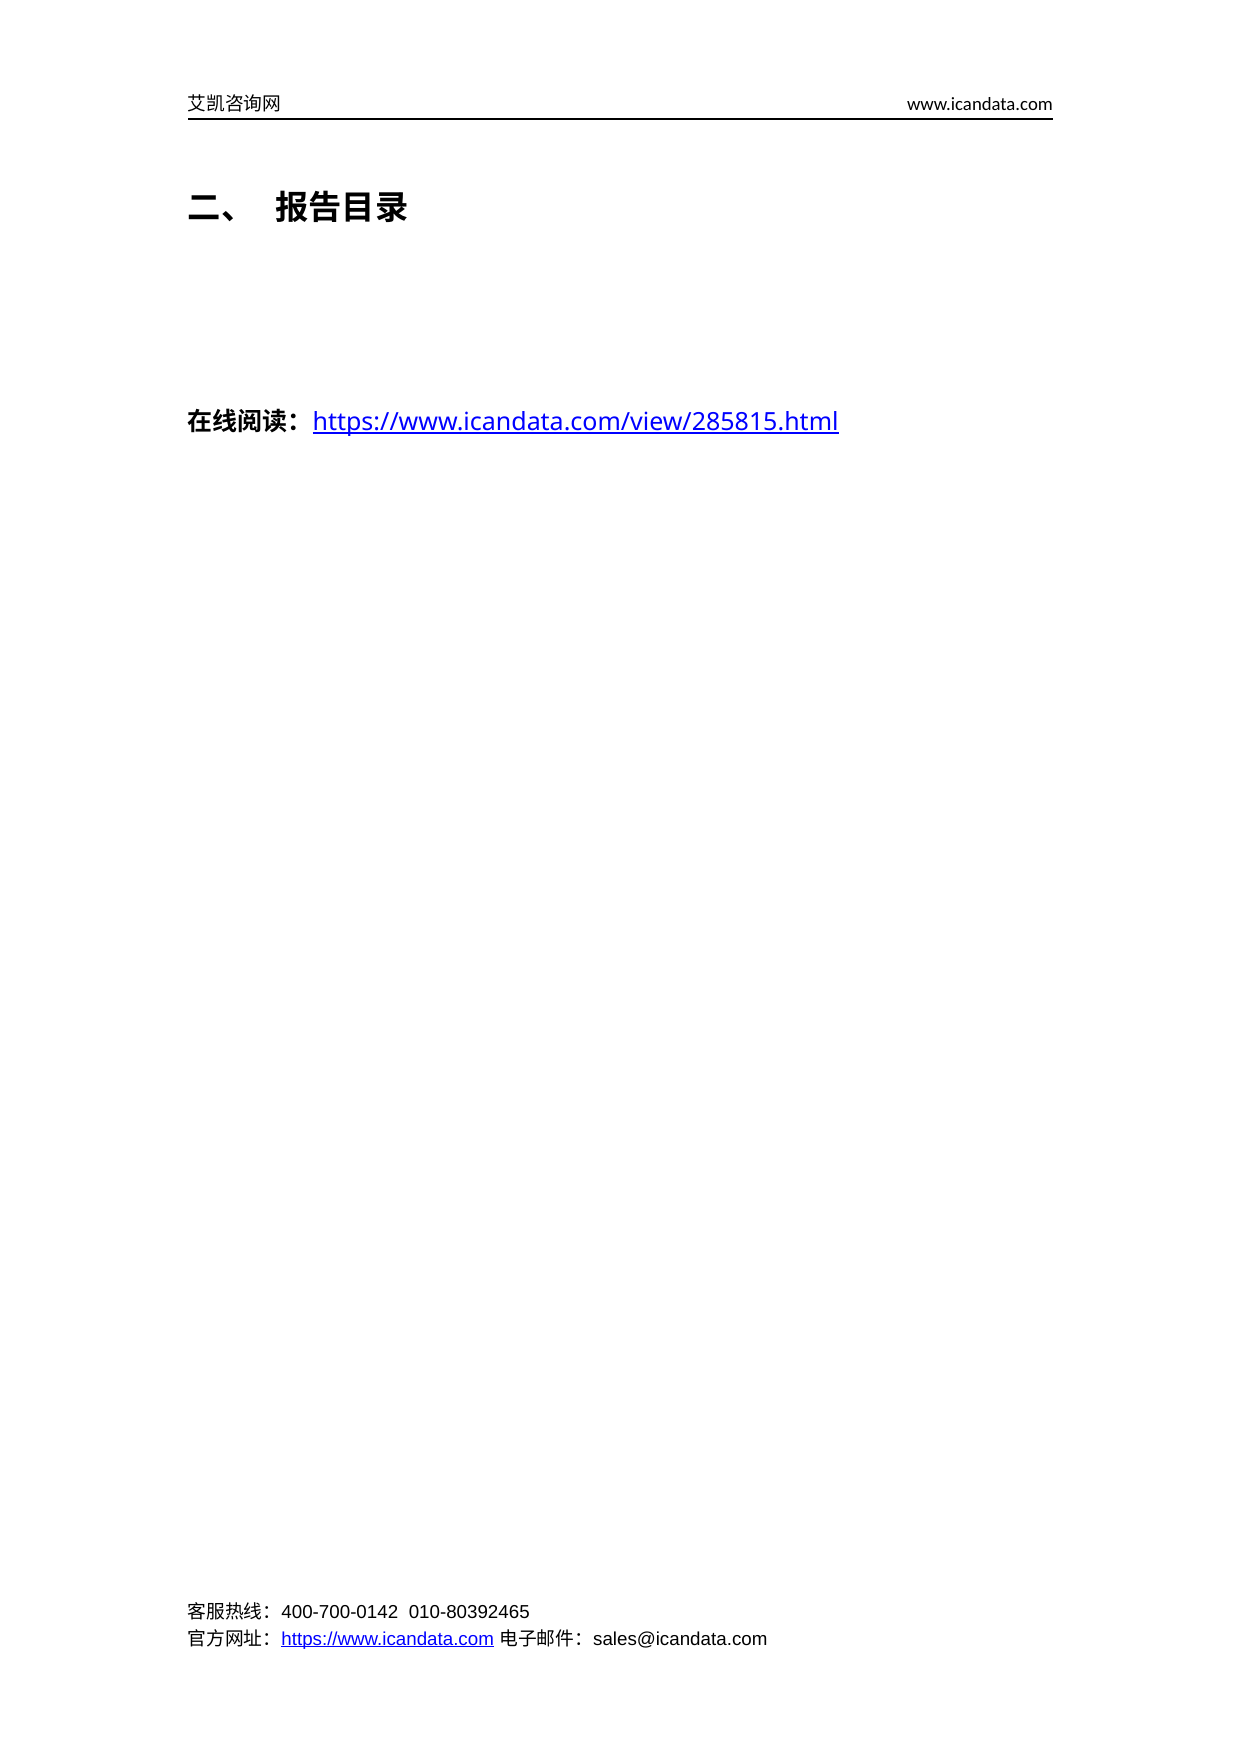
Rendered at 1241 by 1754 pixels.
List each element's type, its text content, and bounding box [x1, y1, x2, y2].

subtitle 报告目录 [187, 172, 1053, 237]
text 在线阅读：https://www.icandata.com/view/285815.html [187, 387, 1053, 452]
